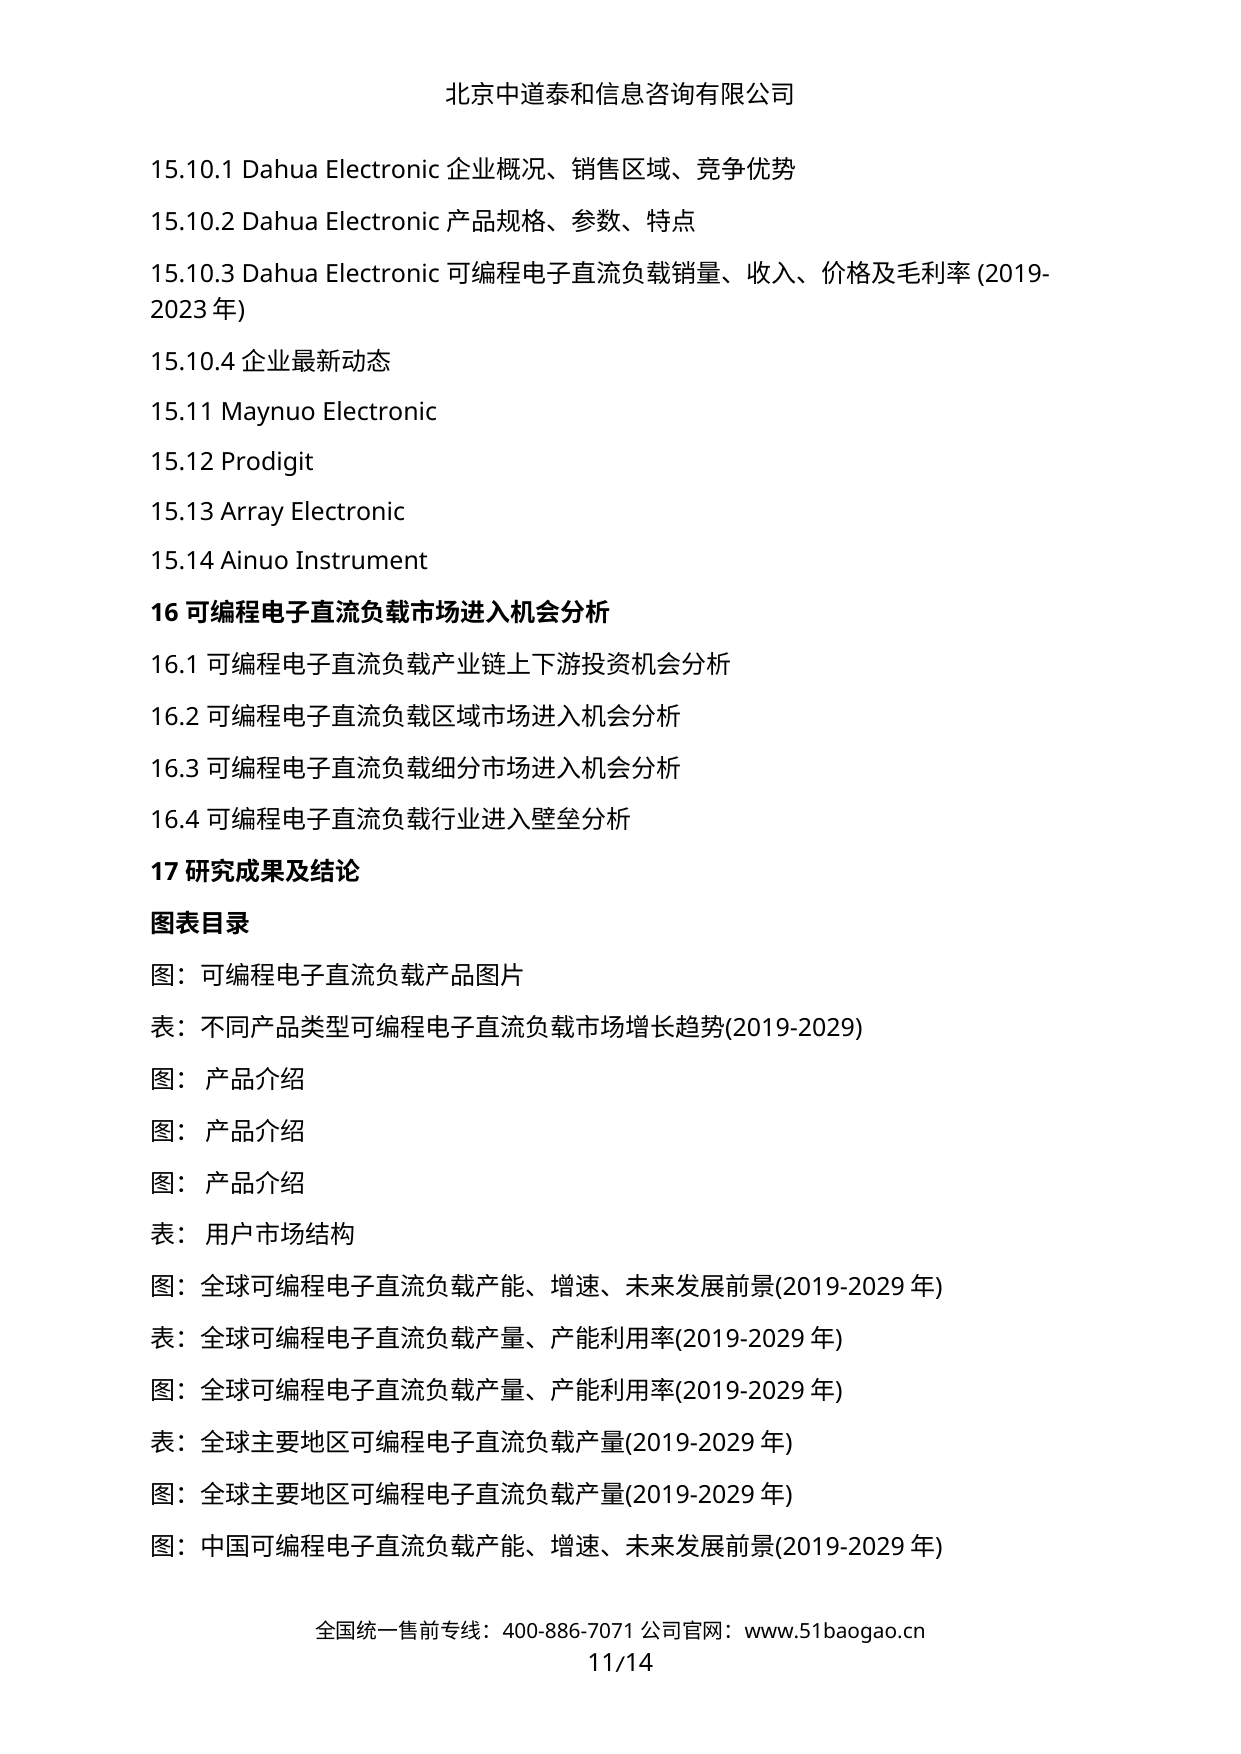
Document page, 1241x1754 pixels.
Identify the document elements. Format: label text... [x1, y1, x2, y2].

text 表：全球主要地区可编程电子直流负载产量(2019-2029年) [150, 1422, 1090, 1459]
text 表：不同产品类型可编程电子直流负载市场增长趋势(2019-2029) [150, 1007, 1090, 1044]
text 16 可编程电子直流负载市场进入机会分析 [150, 592, 1090, 629]
text 15.14 Ainuo Instrument [150, 543, 1090, 577]
text 15.10.4 企业最新动态 [150, 342, 1090, 378]
text 图：可编程电子直流负载产品图片 [150, 956, 1090, 992]
text 17 研究成果及结论 [150, 852, 1090, 888]
text 15.11 Maynuo Electronic [150, 394, 1090, 428]
text 16.3 可编程电子直流负载细分市场进入机会分析 [150, 748, 1090, 784]
text 15.10.1 Dahua Electronic 企业概况、销售区域、竞争优势 [150, 150, 1090, 186]
text 表：全球可编程电子直流负载产量、产能利用率(2019-2029年) [150, 1319, 1090, 1355]
text 图：全球可编程电子直流负载产能、增速、未来发展前景(2019-2029年) [150, 1267, 1090, 1303]
text 图： 产品介绍 [150, 1111, 1090, 1147]
text 16.4 可编程电子直流负载行业进入壁垒分析 [150, 800, 1090, 836]
text 图： 产品介绍 [150, 1163, 1090, 1199]
text 图表目录 [150, 904, 1090, 940]
text 表： 用户市场结构 [150, 1215, 1090, 1251]
text 16.1 可编程电子直流负载产业链上下游投资机会分析 [150, 644, 1090, 681]
text 15.13 Array Electronic [150, 493, 1090, 527]
text 图：全球主要地区可编程电子直流负载产量(2019-2029年) [150, 1474, 1090, 1511]
text 图：中国可编程电子直流负载产能、增速、未来发展前景(2019-2029年) [150, 1526, 1090, 1562]
text 15.10.3 Dahua Electronic 可编程电子直流负载销量、收入、价格及毛利率 (2019-2023年) [150, 254, 1090, 326]
text 图： 产品介绍 [150, 1059, 1090, 1096]
text 图：全球可编程电子直流负载产量、产能利用率(2019-2029年) [150, 1371, 1090, 1407]
text 15.10.2 Dahua Electronic 产品规格、参数、特点 [150, 202, 1090, 238]
text 16.2 可编程电子直流负载区域市场进入机会分析 [150, 696, 1090, 732]
text 15.12 Prodigit [150, 443, 1090, 477]
